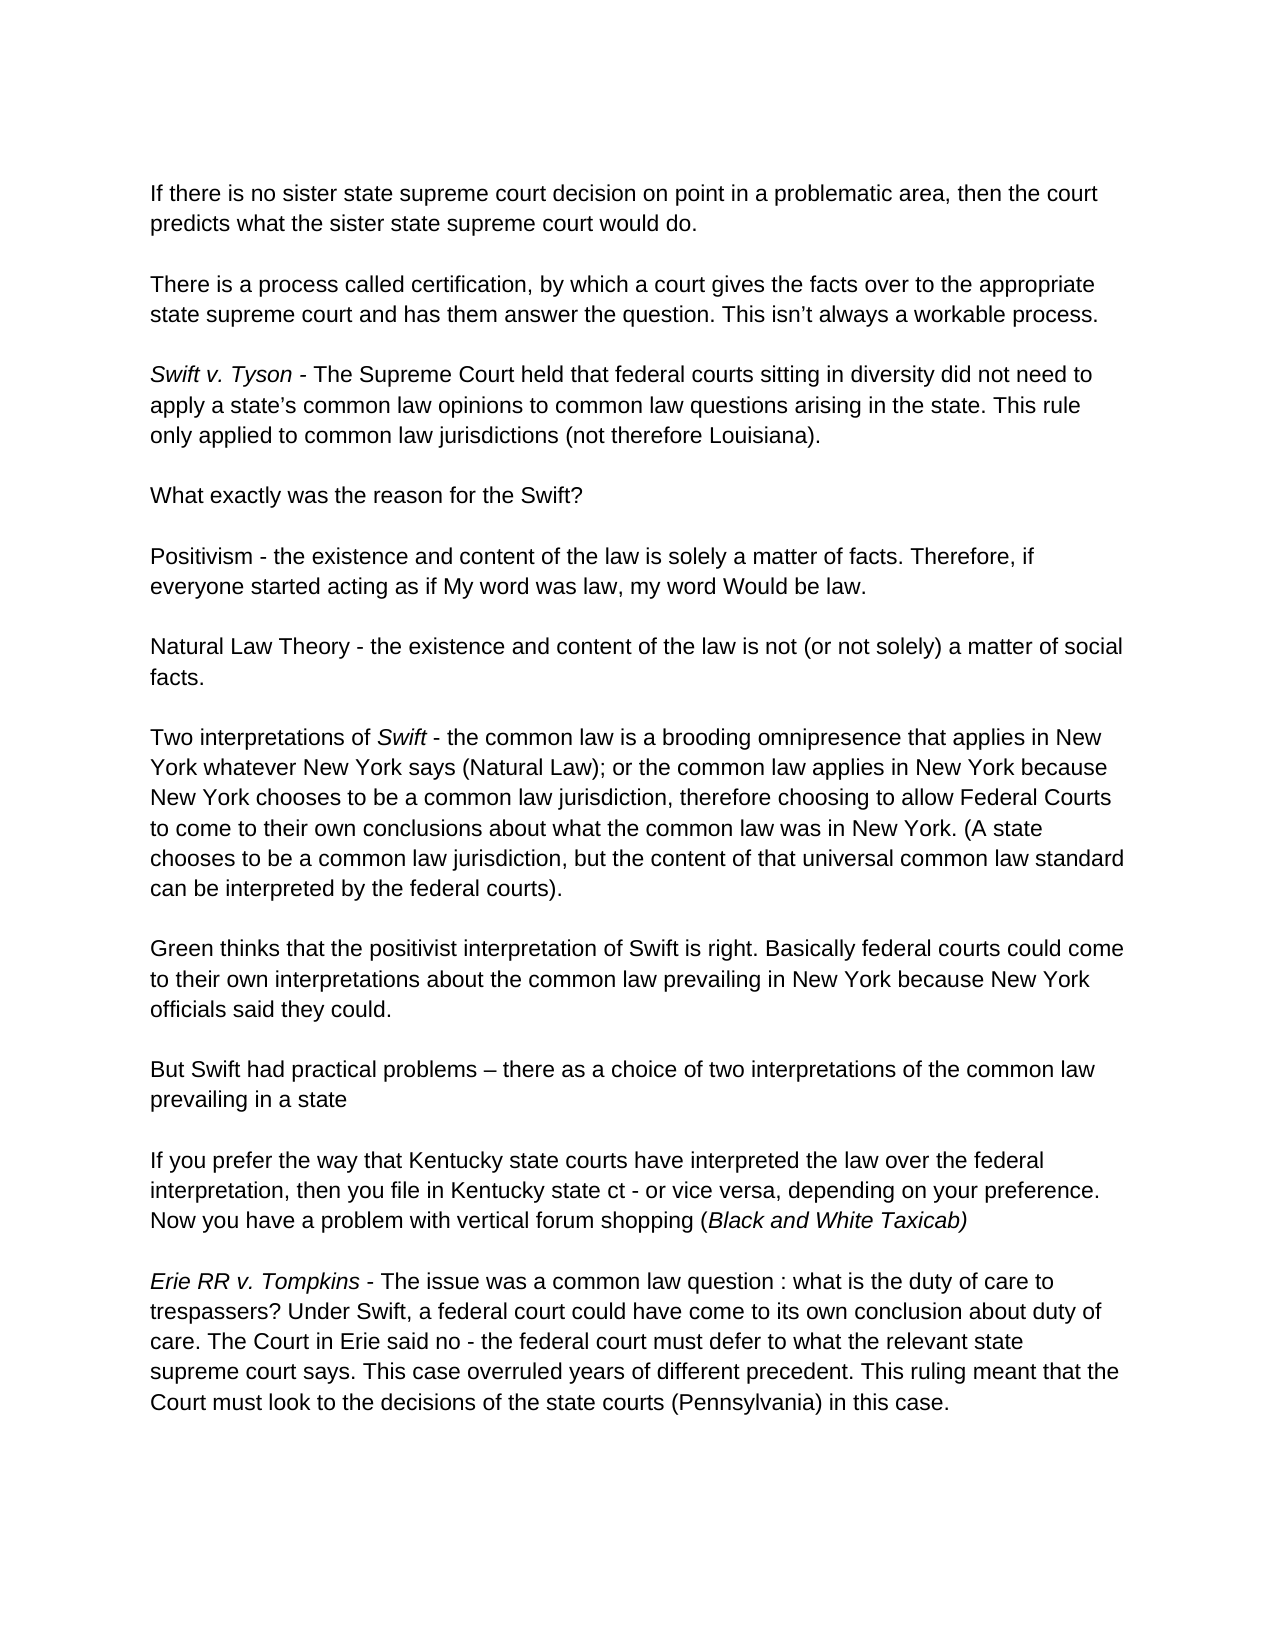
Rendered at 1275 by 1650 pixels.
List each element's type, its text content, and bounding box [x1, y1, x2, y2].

text Natural Law Theory - the existence and content of the law is not (or not solely) a matter of social facts. [150, 633, 1125, 690]
text Two interpretations of Swift - the common law is a brooding omnipresence that applies in New York whatever New York says (Natural Law); or the common law applies in New York because New York chooses to be a common law jurisdiction, therefore choosing to allow Federal Courts to come to their own conclusions about what the common law was in New York. (A state chooses to be a common law jurisdiction, but the content of that universal common law standard can be interpreted by the federal courts). [150, 724, 1125, 901]
text Erie RR v. Tompkins - The issue was a common law question : what is the duty of care to trespassers? Under Swift, a federal court could have come to its own conclusion about duty of care. The Court in Erie said no - the federal court must defer to what the relevant state supreme court says. This case overruled years of different precedent. This ruling meant that the Court must look to the decisions of the state courts (Pennsylvania) in this case. [150, 1268, 1125, 1415]
text If you prefer the way that Kentucky state courts have interpreted the law over the federal interpretation, then you file in Kentucky state ct - or vice versa, depending on your preference. Now you have a problem with vertical forum shopping (Black and White Taxicab) [150, 1147, 1125, 1234]
text There is a process called certification, by which a court gives the facts over to the appropriate state supreme court and has them answer the question. This isn’t always a workable process. [150, 271, 1125, 327]
text If there is no sister state supreme court decision on point in a problematic area, then the court predicts what the sister state supreme court would do. [150, 180, 1125, 237]
text What exactly was the reason for the Swift? [150, 482, 1125, 509]
text Positivism - the existence and content of the law is solely a matter of facts. Therefore, if everyone started acting as if My word was law, my word Would be law. [150, 543, 1125, 599]
text But Swift had practical problems – there as a choice of two interpretations of the common law prevailing in a state [150, 1056, 1125, 1113]
text Green thinks that the positivist interpretation of Swift is right. Basically federal courts could come to their own interpretations about the common law prevailing in New York because New York officials said they could. [150, 935, 1125, 1022]
text Swift v. Tyson - The Supreme Court held that federal courts sitting in diversity did not need to apply a state’s common law opinions to common law questions arising in the state. This rule only applied to common law jurisdictions (not therefore Louisiana). [150, 361, 1125, 448]
